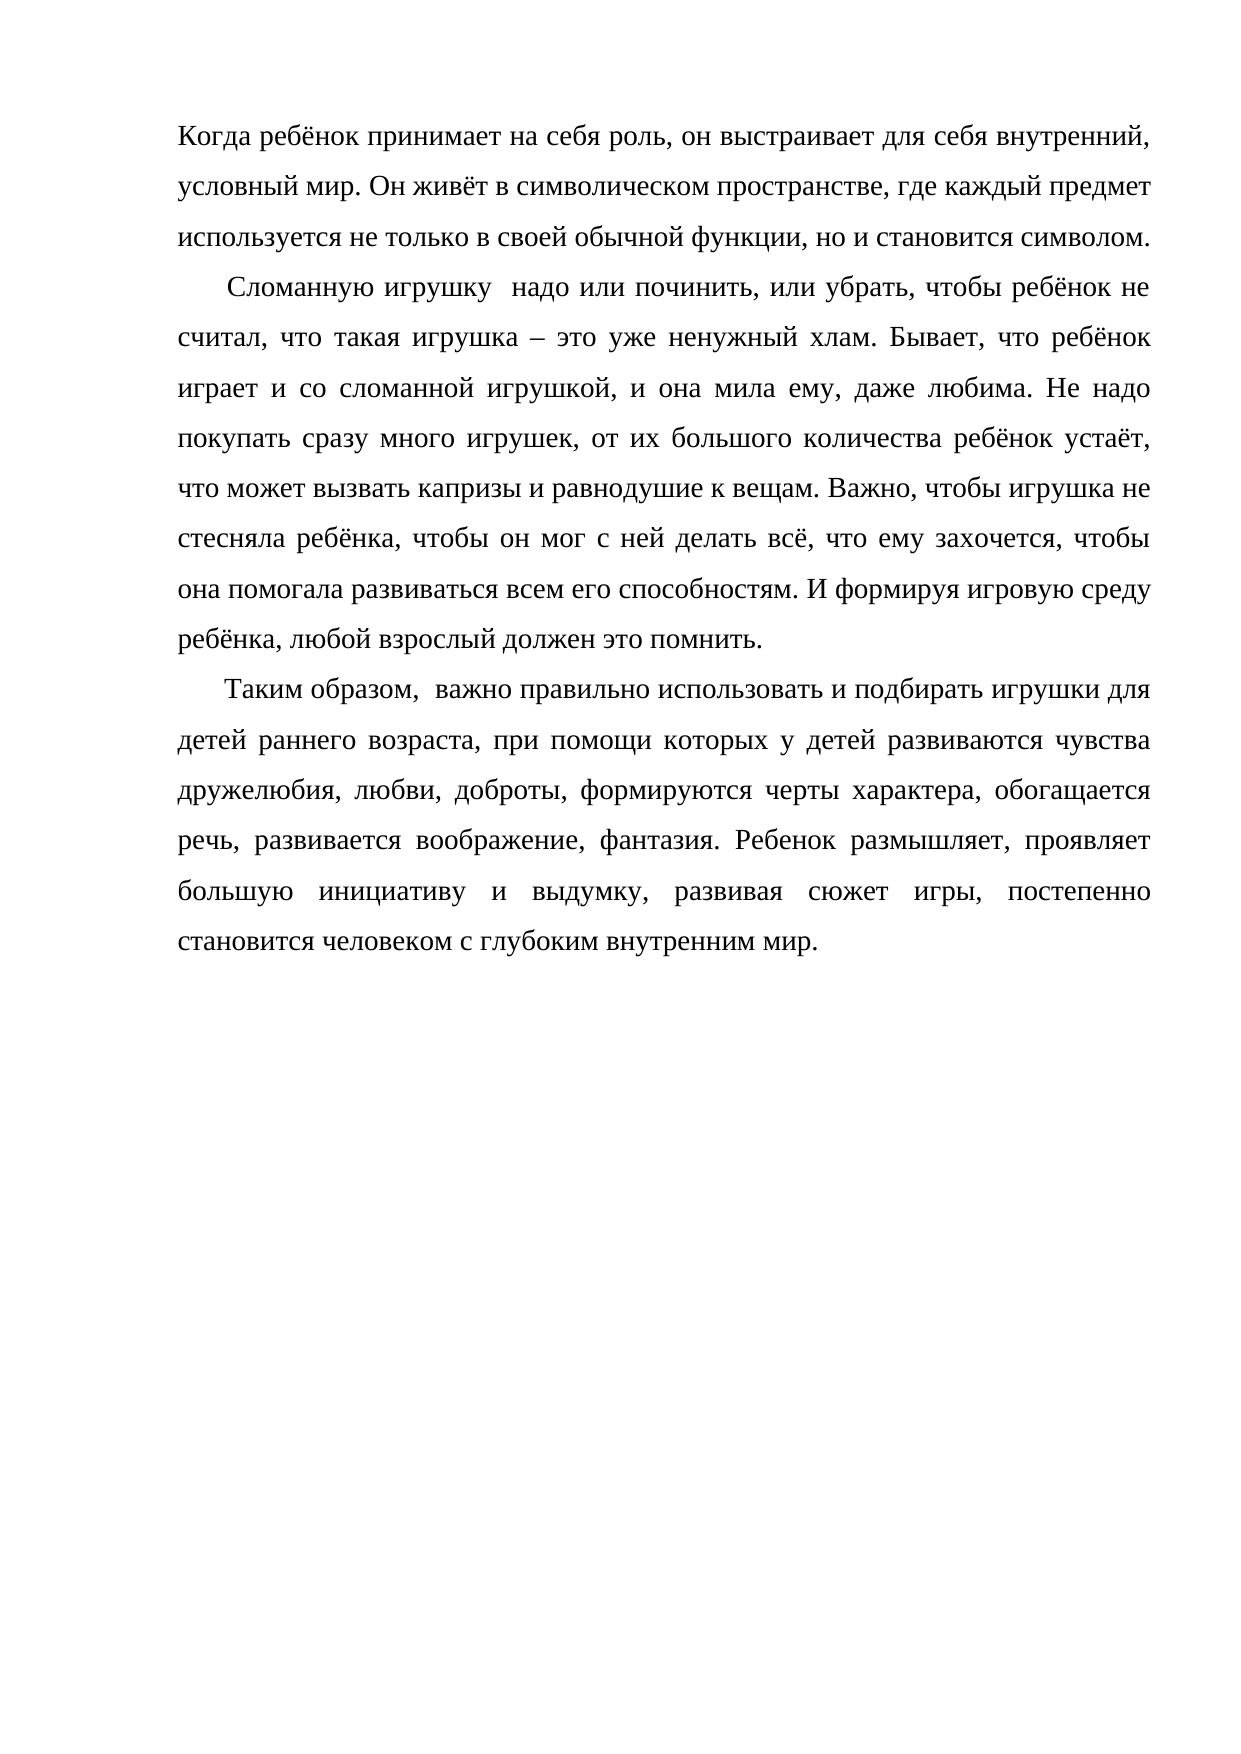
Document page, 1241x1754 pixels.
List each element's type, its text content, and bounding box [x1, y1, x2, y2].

text Таким образом, важно правильно использовать и подбирать игрушки для детей раннего возраста, при помощи которых у детей развиваются чувства дружелюбия, любви, доброты, формируются черты характера, обогащается речь, развивается воображение, фантазия. Ребенок размышляет, проявляет большую инициативу и выдумку, развивая сюжет игры, постепенно становится человеком с глубоким внутренним мир. [177, 672, 1152, 957]
text Сломанную игрушку надо или починить, или убрать, чтобы ребёнок не считал, что такая игрушка – это уже ненужный хлам. Бывает, что ребёнок играет и со сломанной игрушкой, и она мила ему, даже любима. Не надо покупать сразу много игрушек, от их большого количества ребёнок устаёт, что может вызвать капризы и равнодушие к вещам. Важно, чтобы игрушка не стесняла ребёнка, чтобы он мог с ней делать всё, что ему захочется, чтобы она помогала развиваться всем его способностям. И формируя игровую среду ребёнка, любой взрослый должен это помнить. [177, 269, 1152, 655]
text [177, 118, 1152, 252]
